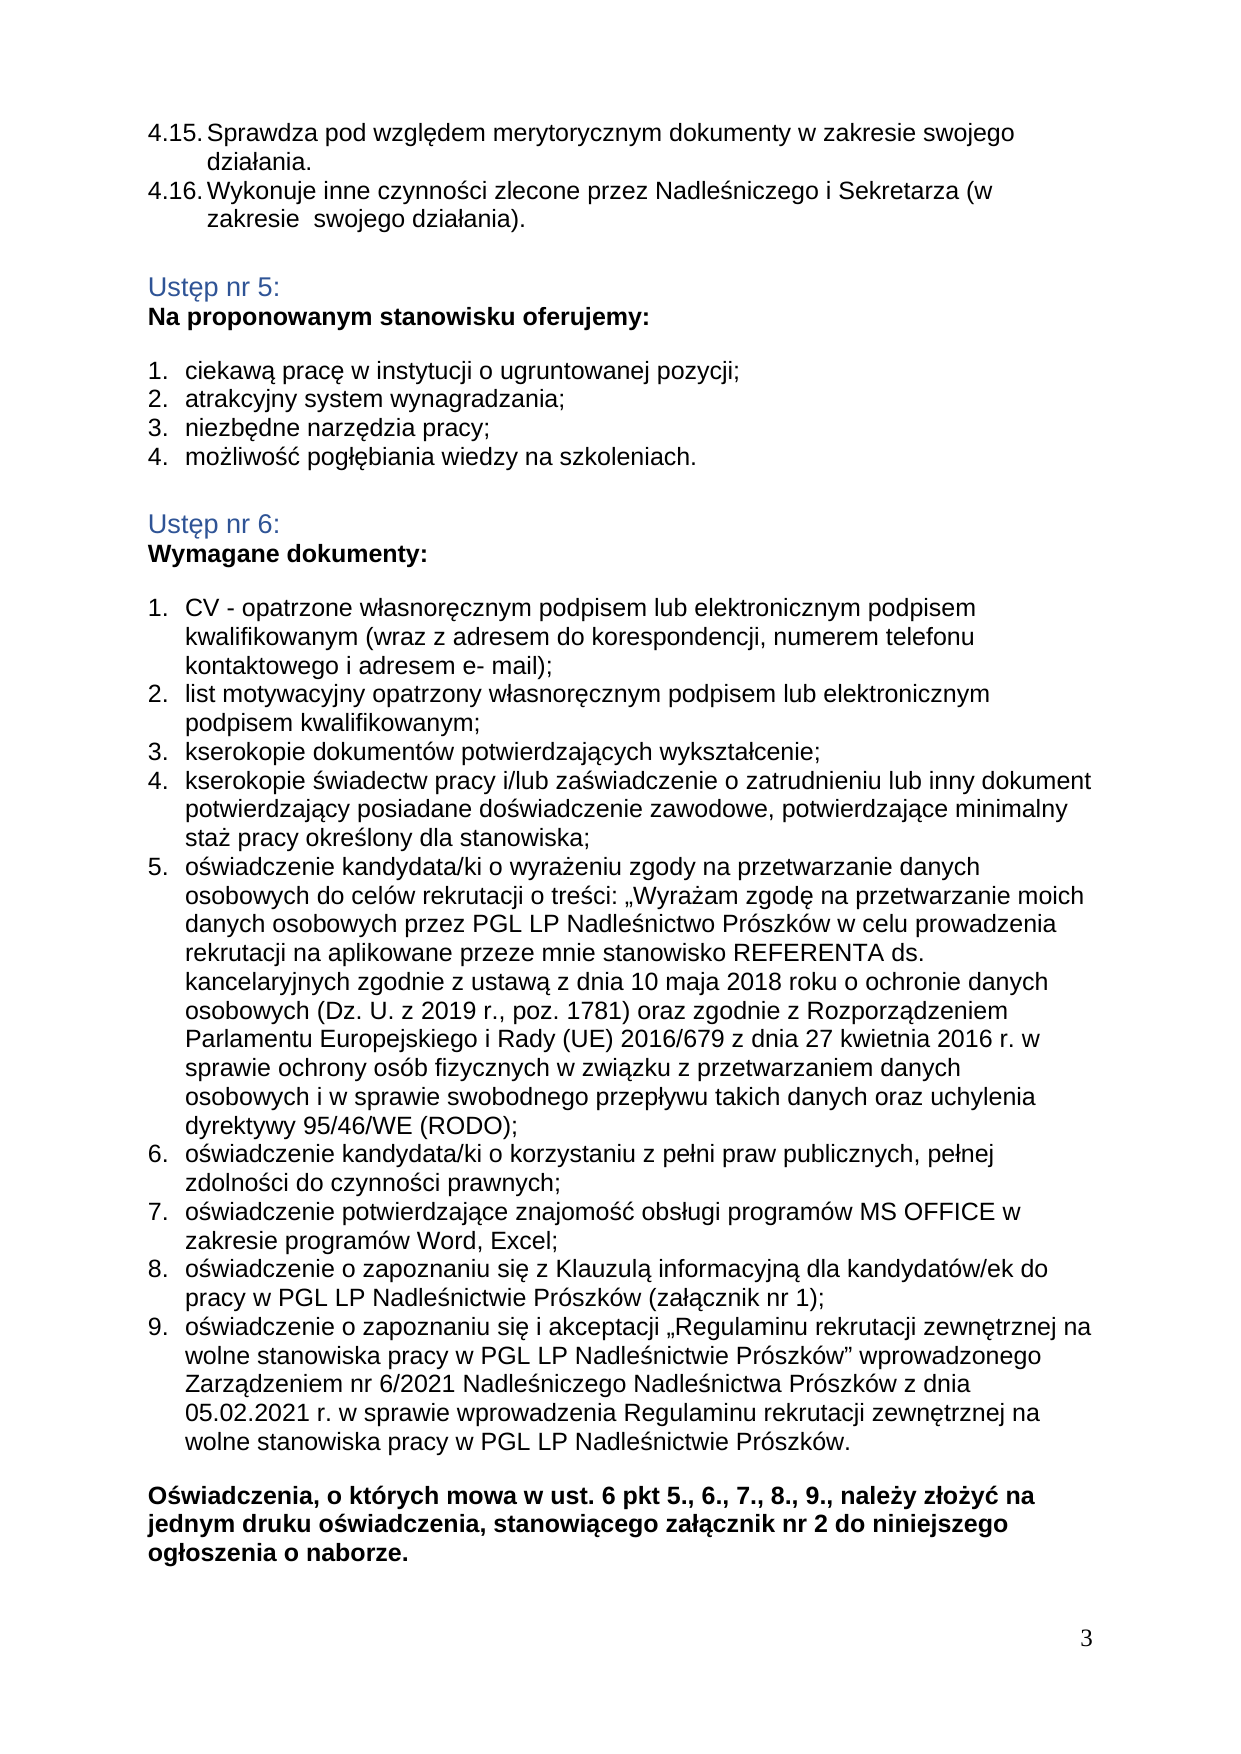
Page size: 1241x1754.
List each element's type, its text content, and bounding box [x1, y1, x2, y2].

text Wymagane dokumenty: [148, 539, 1093, 568]
list kserokopie świadectw pracy i/lub zaświadczenie o zatrudnieniu lub inny dokument potwierdzający posiadane doświadczenie zawodowe, potwierdzające minimalny staż pracy określony dla stanowiska; [148, 766, 1093, 852]
list możliwość pogłębiania wiedzy na szkoleniach. [148, 442, 1093, 471]
list Sprawdza pod względem merytorycznym dokumenty w zakresie swojego działania. [148, 118, 1093, 176]
list oświadczenie kandydata/ki o korzystaniu z pełni praw publicznych, pełnej zdolności do czynności prawnych; [148, 1139, 1093, 1197]
list list motywacyjny opatrzony własnoręcznym podpisem lub elektronicznym podpisem kwalifikowanym; [148, 679, 1093, 737]
list oświadczenie o zapoznaniu się i akceptacji „Regulaminu rekrutacji zewnętrznej na wolne stanowiska pracy w PGL LP Nadleśnictwie Prószków” wprowadzonego Zarządzeniem nr 6/2021 Nadleśniczego Nadleśnictwa Prószków z dnia 05.02.2021 r. w sprawie wprowadzenia Regulaminu rekrutacji zewnętrznej na wolne stanowiska pracy w PGL LP Nadleśnictwie Prószków. [148, 1312, 1093, 1456]
subtitle Ustęp nr 6: [148, 508, 1093, 539]
list kserokopie dokumentów potwierdzających wykształcenie; [148, 737, 1093, 766]
text Oświadczenia, o których mowa w ust. 6 pkt 5., 6., 7., 8., 9., należy złożyć na jednym druku oświadczenia, stanowiącego załącznik nr 2 do niniejszego ogłoszenia o naborze. [148, 1481, 1093, 1567]
text Na proponowanym stanowisku oferujemy: [148, 302, 1093, 331]
list oświadczenie potwierdzające znajomość obsługi programów MS OFFICE w zakresie programów Word, Excel; [148, 1197, 1093, 1254]
subtitle Ustęp nr 5: [148, 271, 1093, 302]
list Wykonuje inne czynności zlecone przez Nadleśniczego i Sekretarza (w zakresie swojego działania). [148, 176, 1093, 233]
list CV - opatrzone własnoręcznym podpisem lub elektronicznym podpisem kwalifikowanym (wraz z adresem do korespondencji, numerem telefonu kontaktowego i adresem e- mail); [148, 593, 1093, 679]
list atrakcyjny system wynagradzania; [148, 384, 1093, 413]
list oświadczenie o zapoznaniu się z Klauzulą informacyjną dla kandydatów/ek do pracy w PGL LP Nadleśnictwie Prószków (załącznik nr 1); [148, 1254, 1093, 1312]
list oświadczenie kandydata/ki o wyrażeniu zgody na przetwarzanie danych osobowych do celów rekrutacji o treści: „Wyrażam zgodę na przetwarzanie moich danych osobowych przez PGL LP Nadleśnictwo Prószków w celu prowadzenia rekrutacji na aplikowane przeze mnie stanowisko REFERENTA ds. kancelaryjnych zgodnie z ustawą z dnia 10 maja 2018 roku o ochronie danych osobowych (Dz. U. z 2019 r., poz. 1781) oraz zgodnie z Rozporządzeniem Parlamentu Europejskiego i Rady (UE) 2016/679 z dnia 27 kwietnia 2016 r. w sprawie ochrony osób fizycznych w związku z przetwarzaniem danych osobowych i w sprawie swobodnego przepływu takich danych oraz uchylenia dyrektywy 95/46/WE (RODO); [148, 852, 1093, 1139]
list niezbędne narzędzia pracy; [148, 413, 1093, 442]
list ciekawą pracę w instytucji o ugruntowanej pozycji; [148, 356, 1093, 384]
